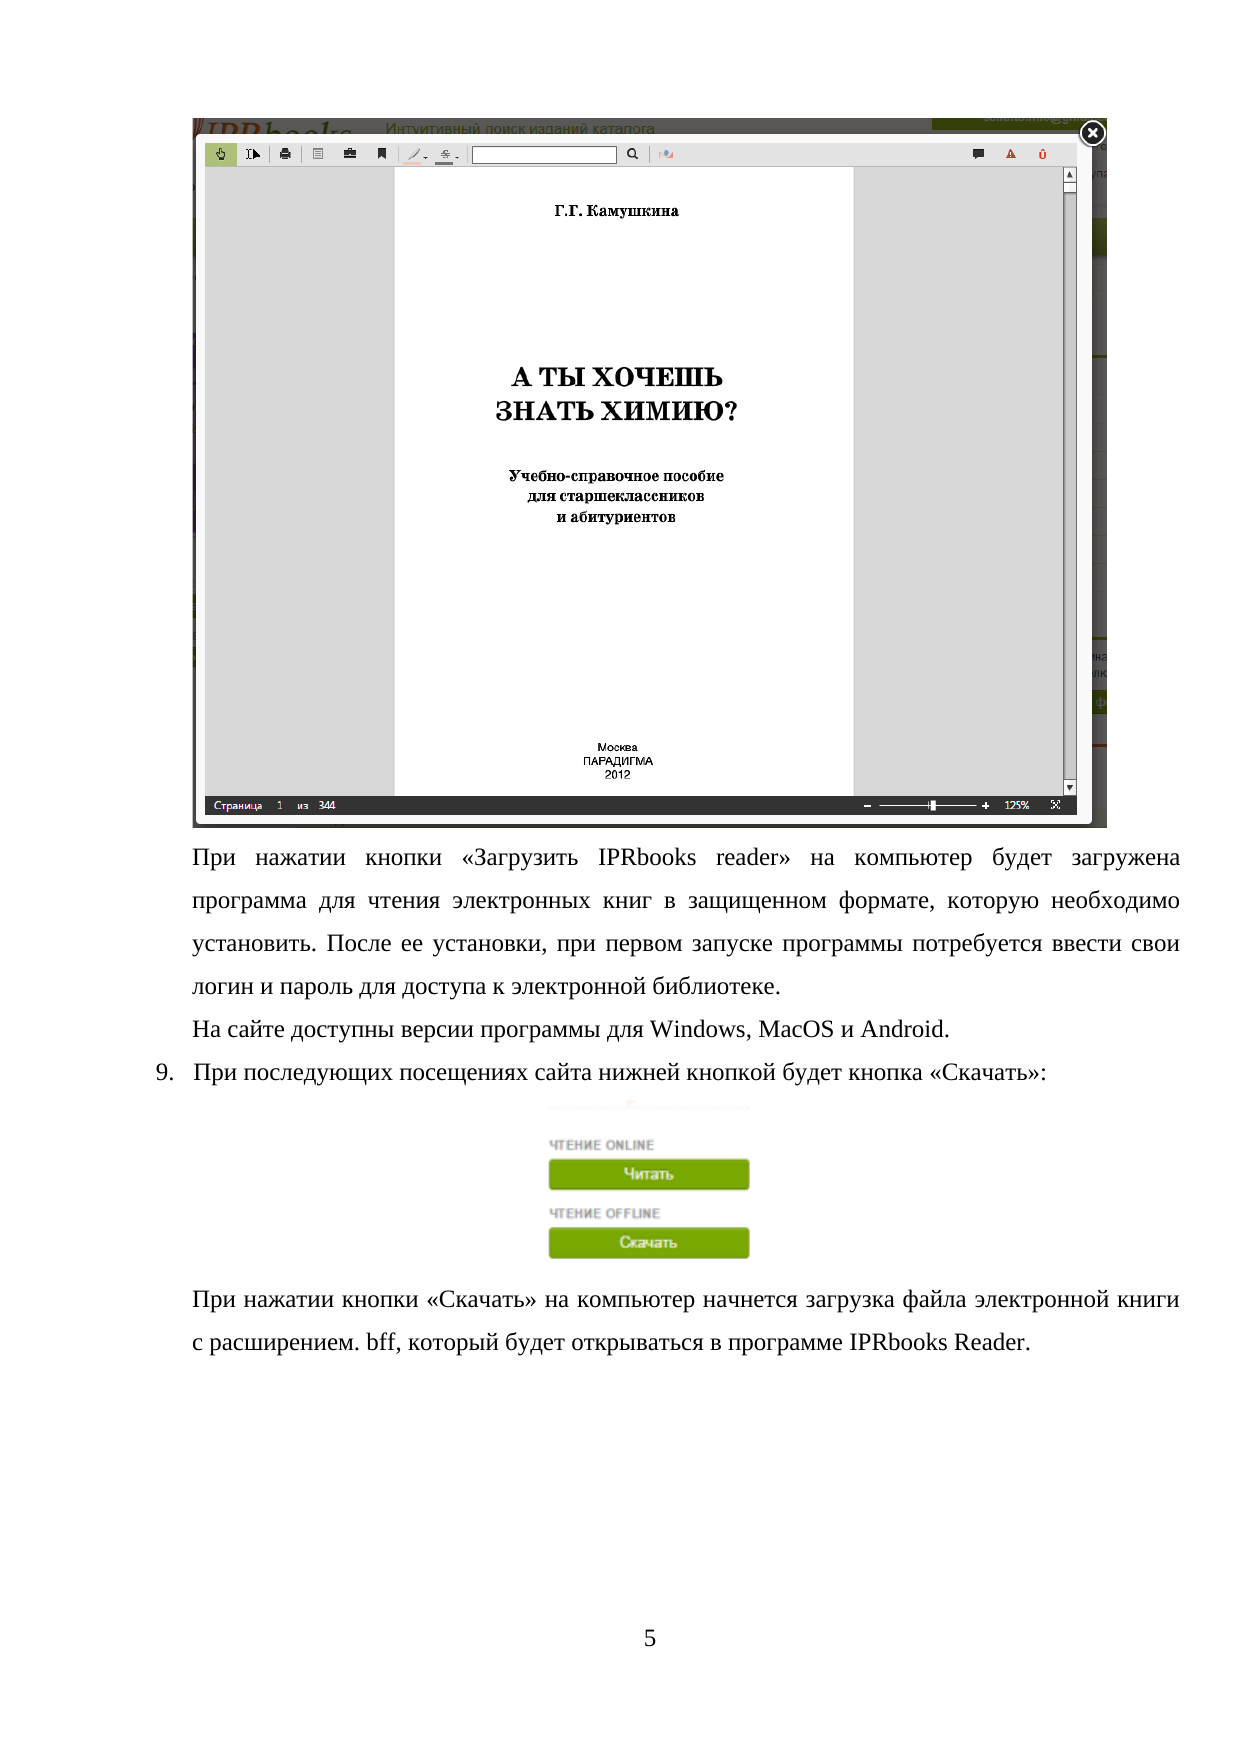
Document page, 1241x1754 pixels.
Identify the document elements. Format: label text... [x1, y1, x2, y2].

picture [535, 1100, 764, 1270]
text На сайте доступны версии программы для Windows, MacOS и Android. [192, 1014, 1181, 1043]
text При нажатии кнопки «Скачать» на компьютер начнется загрузка файла электронной книги с расширением. bff, который будет открываться в программе IPRbooks Reader. [192, 1284, 1181, 1356]
list При последующих посещениях сайта нижней кнопкой будет кнопка «Скачать»: [156, 1057, 1181, 1086]
text При нажатии кнопки «Загрузить IPRbooks reader» на компьютер будет загружена программа для чтения электронных книг в защищенном формате, которую необходимо установить. После ее установки, при первом запуске программы потребуется ввести свои логин и пароль для доступа к электронной библиотеке. [192, 842, 1181, 1000]
picture [192, 118, 1107, 828]
